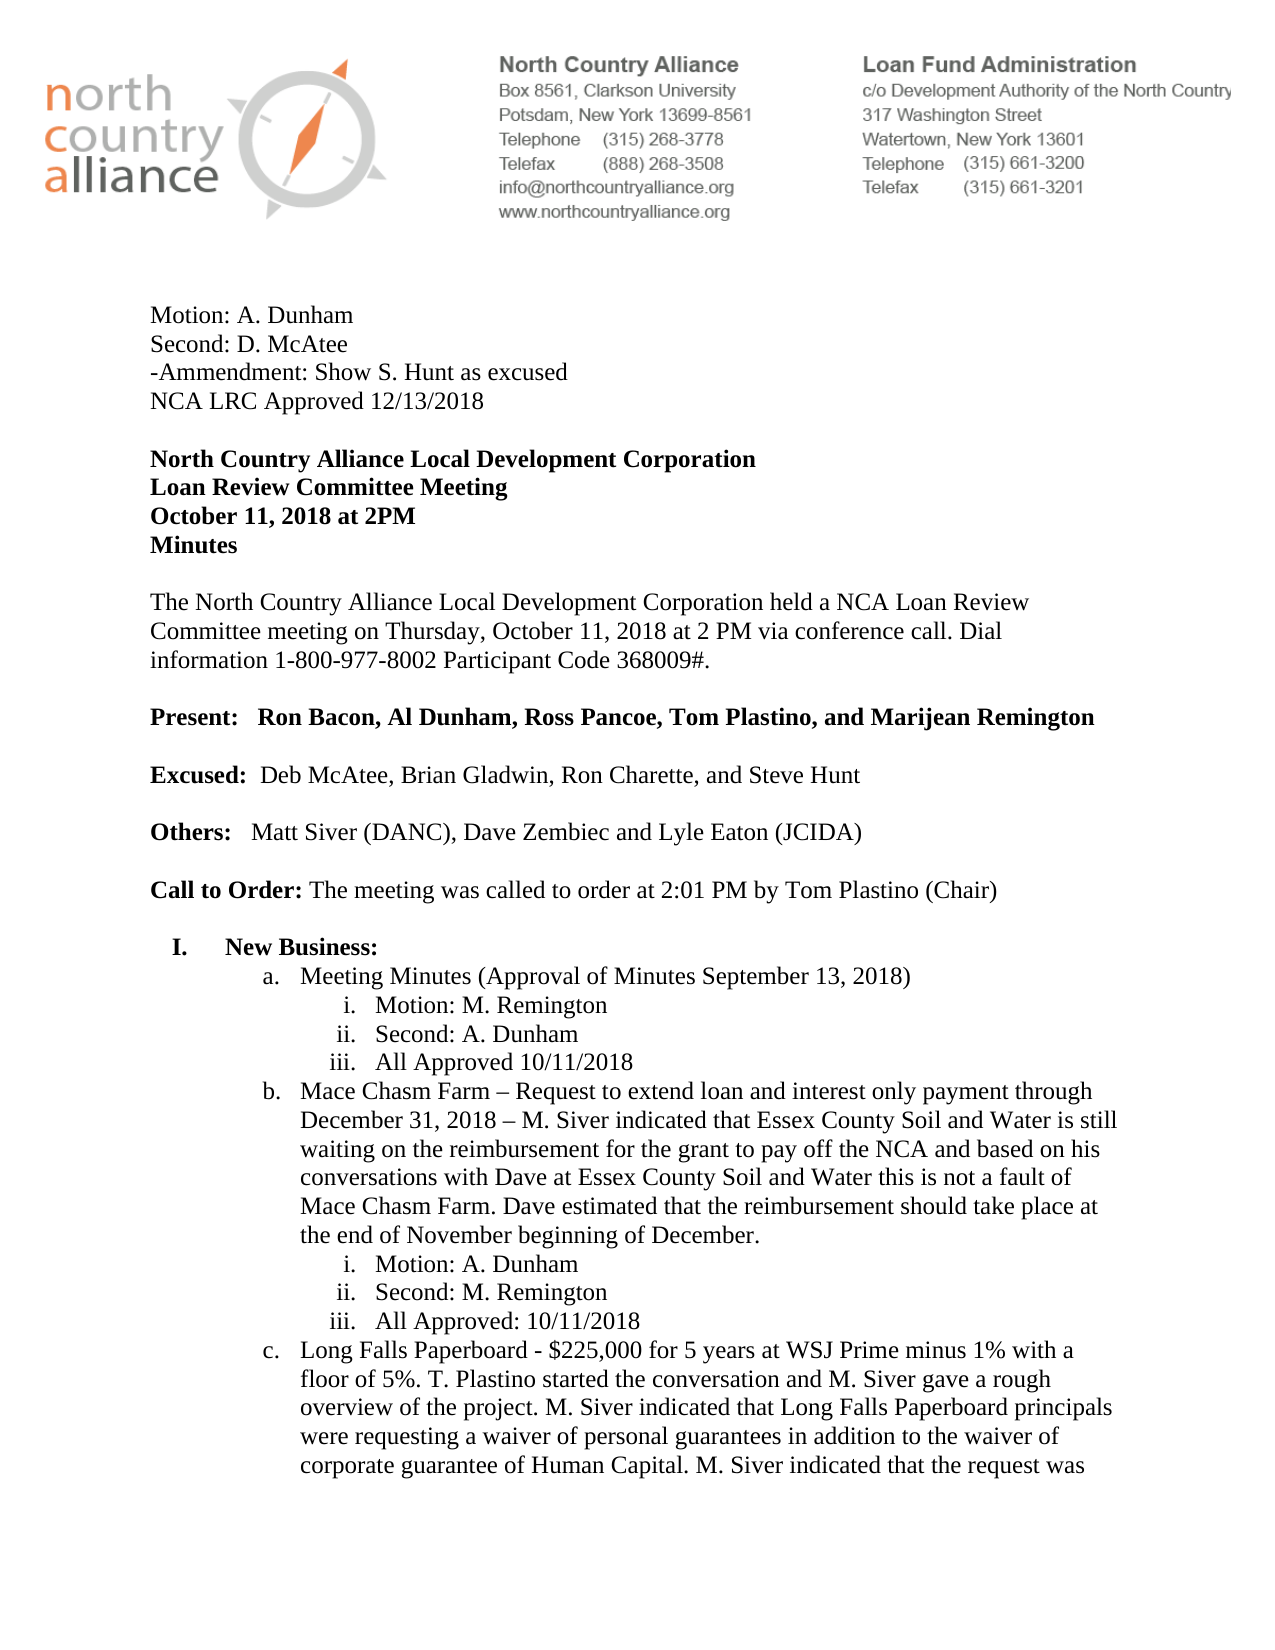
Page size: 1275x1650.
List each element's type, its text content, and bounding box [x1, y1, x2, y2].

list Second: M. Remington [356, 1277, 1125, 1306]
list All Approved 10/11/2018 [356, 1047, 1125, 1076]
text Others: Matt Siver (DANC), Dave Zembiec and Lyle Eaton (JCIDA) [150, 817, 1125, 846]
text North Country Alliance Local Development Corporation [150, 444, 1125, 472]
list Motion: A. Dunham [356, 1249, 1125, 1277]
text Present: Ron Bacon, Al Dunham, Ross Pancoe, Tom Plastino, and Marijean Remington [150, 702, 1125, 731]
list All Approved: 10/11/2018 [356, 1306, 1125, 1335]
text October 11, 2018 at 2PM [150, 501, 1125, 530]
list New Business: [187, 932, 1125, 961]
picture [40, 53, 1231, 234]
list Motion: M. Remington [356, 990, 1125, 1019]
text Motion: A. Dunham [150, 300, 1125, 329]
list Mace Chasm Farm – Request to extend loan and interest only payment through December 31, 2018 – M. Siver indicated that Essex County Soil and Water is still waiting on the reimbursement for the grant to pay off the NCA and based on his conversations with Dave at Essex County Soil and Water this is not a fault of Mace Chasm Farm. Dave estimated that the reimbursement should take place at the end of November beginning of December. [262, 1076, 1125, 1249]
text -Ammendment: Show S. Hunt as excused [150, 357, 1125, 386]
text NCA LRC Approved 12/13/2018 [150, 386, 1125, 415]
text Excused: Deb McAtee, Brian Gladwin, Ron Charette, and Steve Hunt [150, 760, 1125, 789]
list Second: A. Dunham [356, 1019, 1125, 1047]
text Minutes [150, 530, 1125, 559]
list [262, 1335, 1125, 1479]
text The North Country Alliance Local Development Corporation held a NCA Loan Review Committee meeting on Thursday, October 11, 2018 at 2 PM via conference call. Dial information 1-800-977-8002 Participant Code 368009#. [150, 587, 1125, 674]
text Loan Review Committee Meeting [150, 472, 1125, 501]
list Meeting Minutes (Approval of Minutes September 13, 2018) [262, 961, 1125, 990]
text Second: D. McAtee [150, 329, 1125, 357]
text Call to Order: The meeting was called to order at 2:01 PM by Tom Plastino (Chair) [150, 875, 1125, 904]
